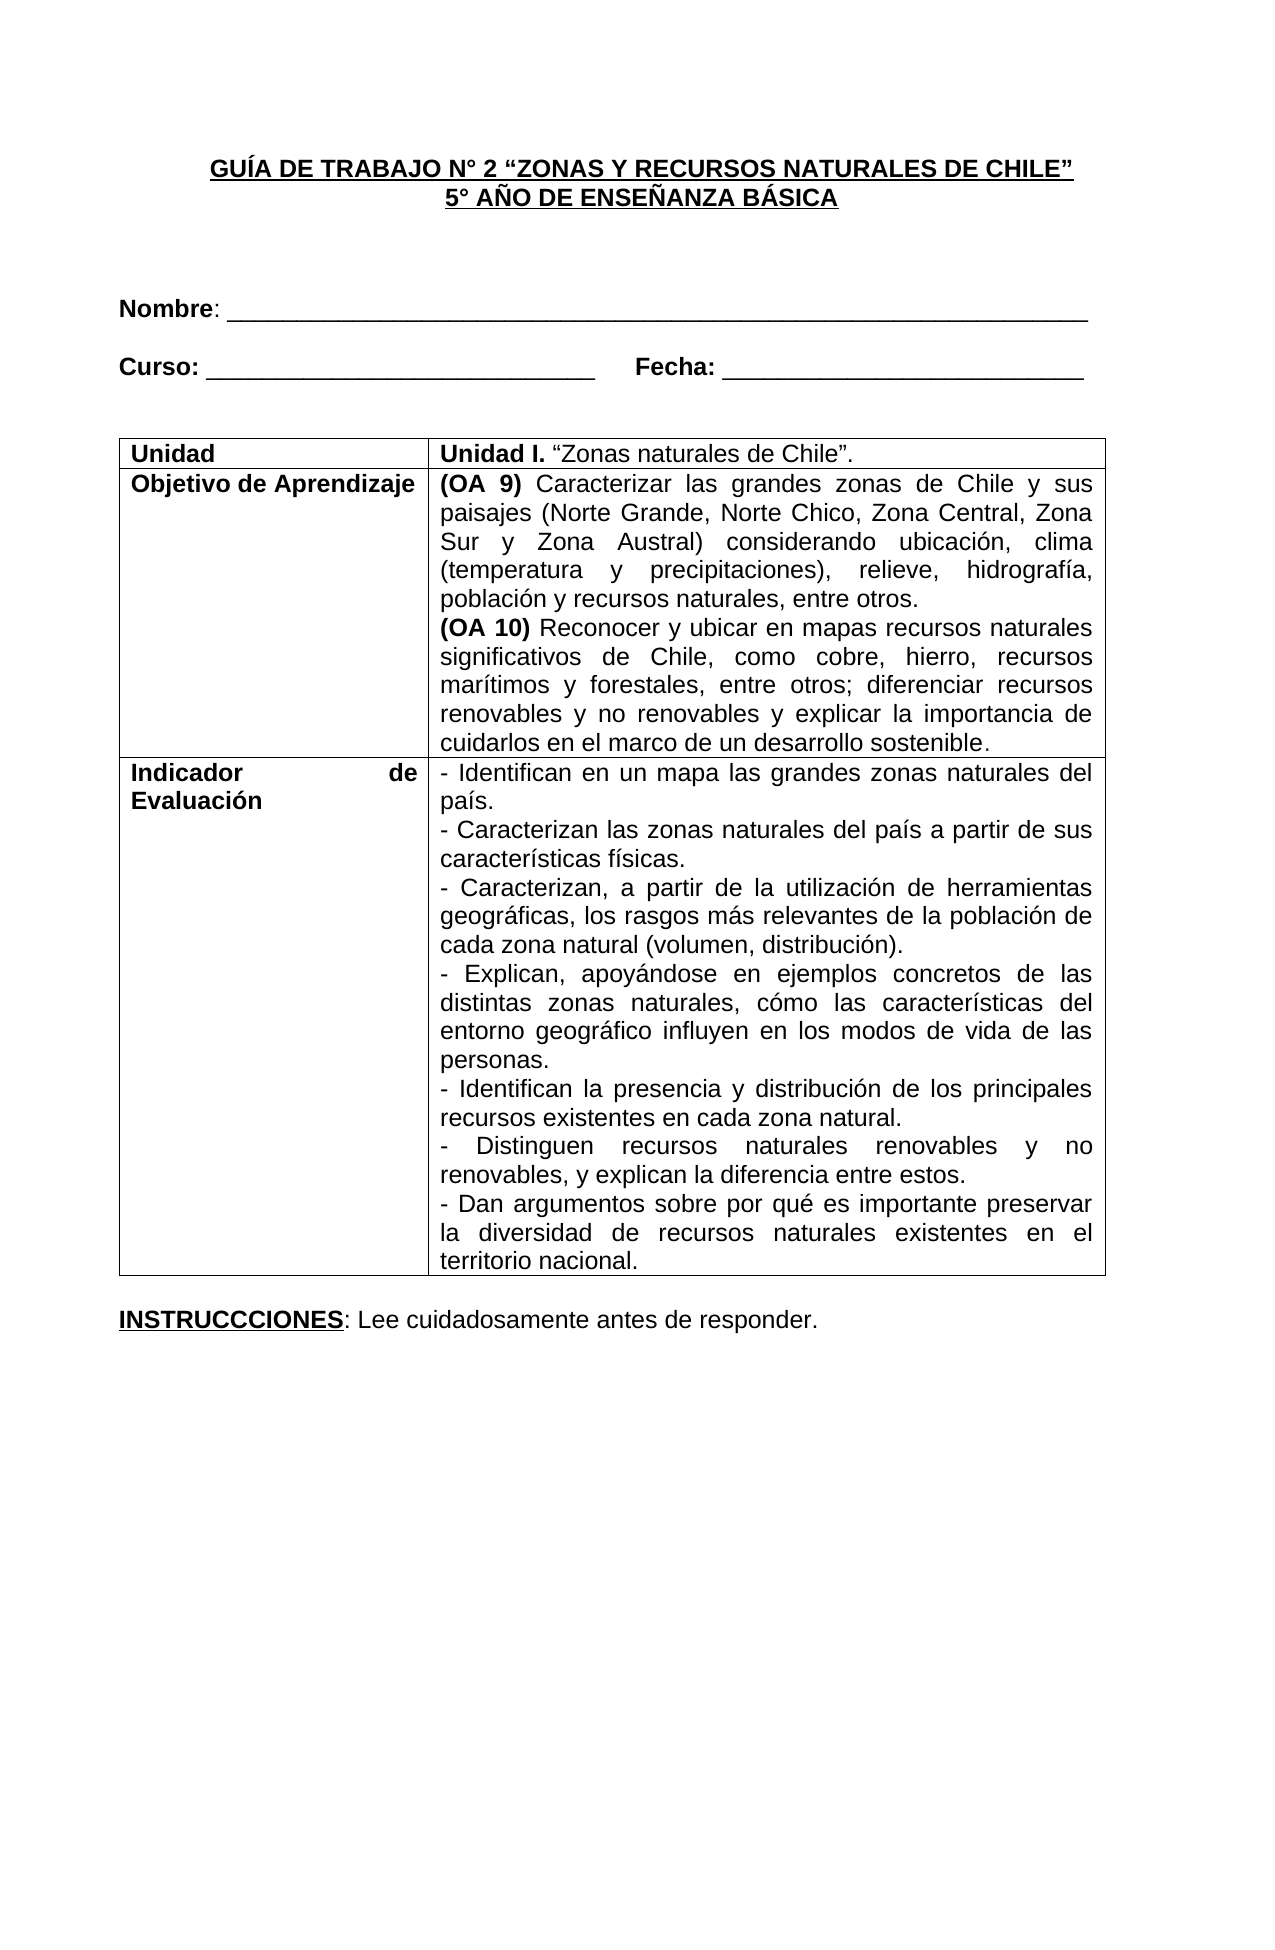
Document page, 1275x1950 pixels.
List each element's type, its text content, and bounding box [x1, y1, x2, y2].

table_cell - Identifican en un mapa las grandes zonas naturales del país. - Caracterizan las zonas naturales del país a partir de sus características físicas. - Caracterizan, a partir de la utilización de herramientas geográficas, los rasgos más relevantes de la población de cada zona natural (volumen, distribución). - Explican, apoyándose en ejemplos concretos de las distintas zonas naturales, cómo las características del entorno geográfico influyen en los modos de vida de las personas. - Identifican la presencia y distribución de los principales recursos existentes en cada zona natural. - Distinguen recursos naturales renovables y no renovables, y explican la diferencia entre estos. - Dan argumentos sobre por qué es importante preservar la diversidad de recursos naturales existentes en el territorio nacional. [429, 758, 1105, 1275]
text INSTRUCCCIONES: Lee cuidadosamente antes de responder. [119, 1305, 1164, 1334]
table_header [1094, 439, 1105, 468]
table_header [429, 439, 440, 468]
text Nombre: ______________________________________________________________ [119, 294, 1164, 323]
table_cell (OA 9) Caracterizar las grandes zonas de Chile y sus paisajes (Norte Grande, Norte Chico, Zona Central, Zona Sur y Zona Austral) considerando ubicación, clima (temperatura y precipitaciones), relieve, hidrografía, población y recursos naturales, entre otros. (OA 10) Reconocer y ubicar en mapas recursos naturales significativos de Chile, como cobre, hierro, recursos marítimos y forestales, entre otros; diferenciar recursos renovables y no renovables y explicar la importancia de cuidarlos en el marco de un desarrollo sostenible. [429, 469, 1105, 757]
text 5° AÑO DE ENSEÑANZA BÁSICA [119, 183, 1164, 212]
table_cell Objetivo de Aprendizaje [120, 469, 428, 757]
text Curso: ____________________________ Fecha: __________________________ [119, 352, 1164, 381]
text GUÍA DE TRABAJO N° 2 “ZONAS Y RECURSOS NATURALES DE CHILE” [119, 154, 1164, 183]
table_header Unidad [120, 439, 428, 468]
table_cell Indicador de Evaluación [120, 758, 428, 1275]
